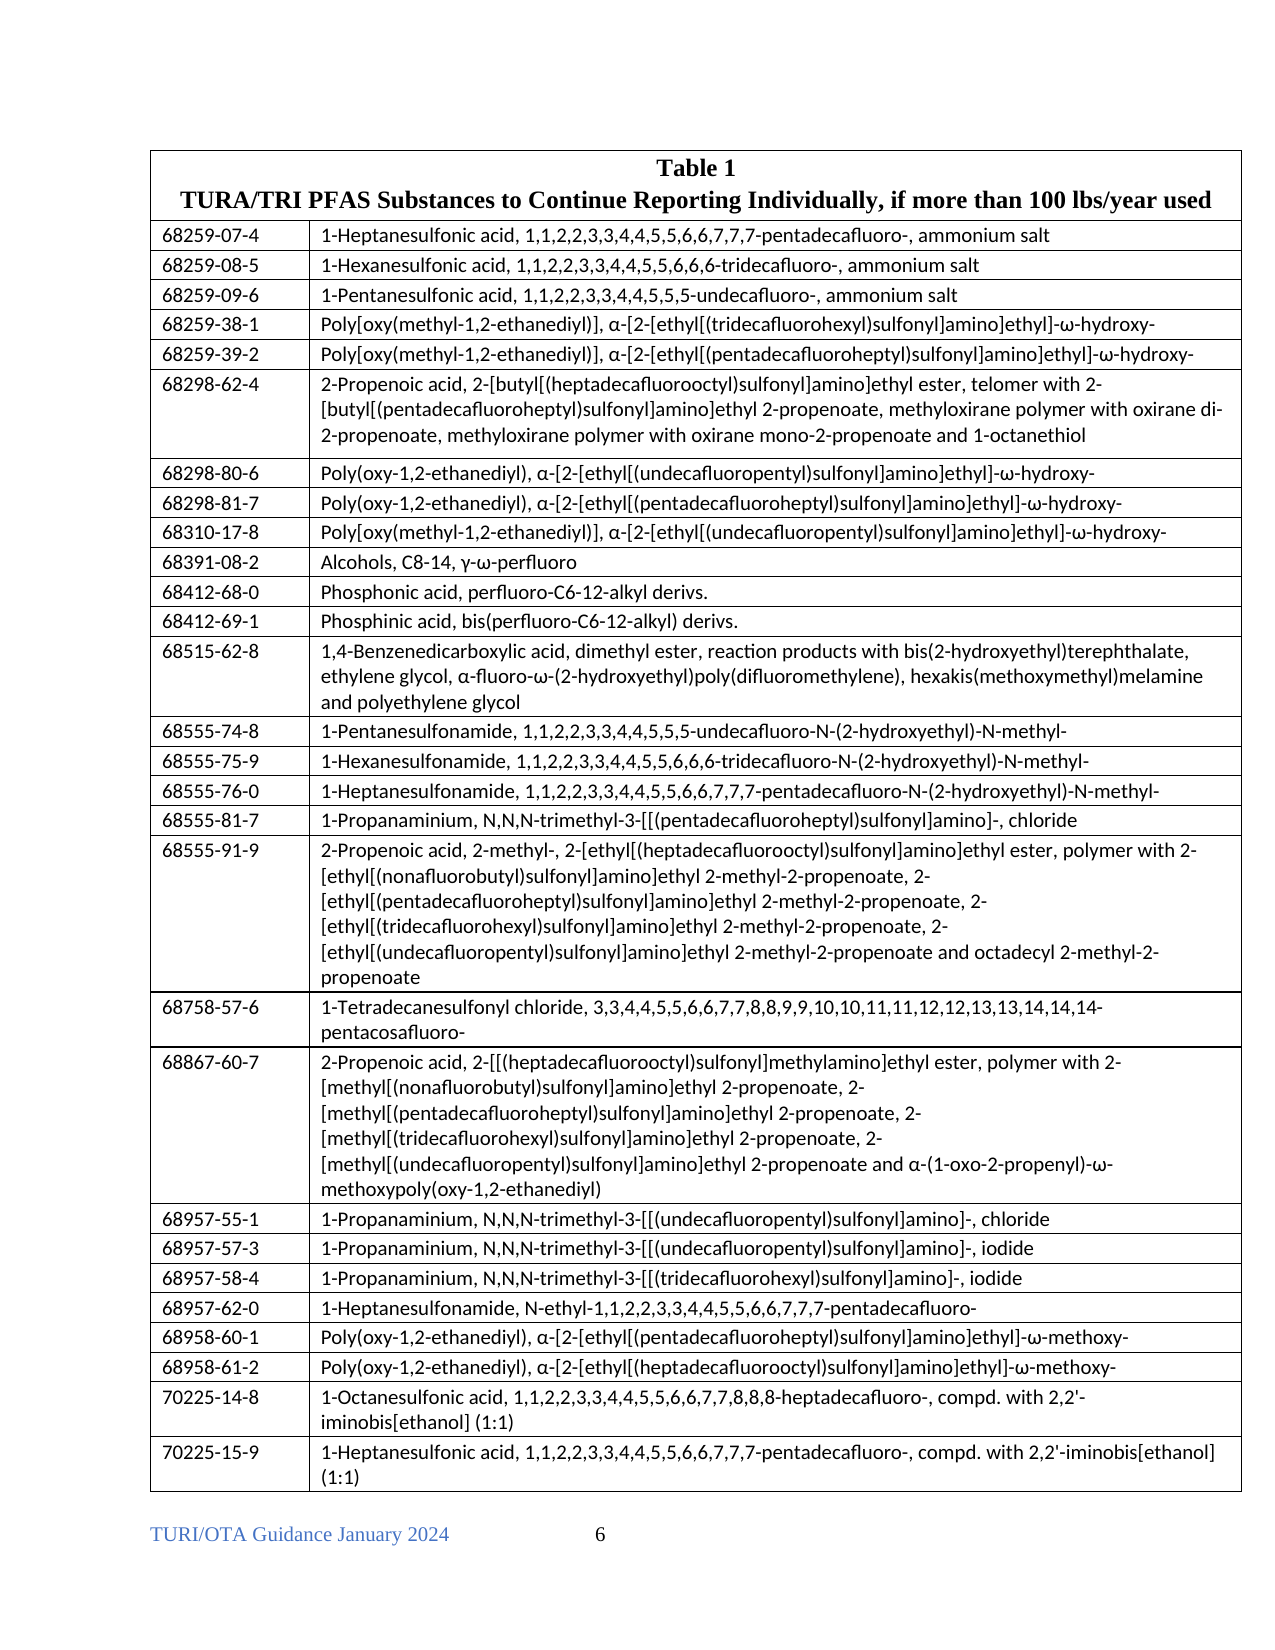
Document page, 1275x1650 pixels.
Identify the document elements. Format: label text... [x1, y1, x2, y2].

table_cell 68958-61-2 [151, 1353, 309, 1381]
table_cell 1-Octanesulfonic acid, 1,1,2,2,3,3,4,4,5,5,6,6,7,7,8,8,8-heptadecafluoro-, compd. with 2,2'-iminobis[ethanol] (1:1) [310, 1382, 1241, 1436]
table_cell 68555-91-9 [151, 836, 309, 991]
table_cell 68298-81-7 [151, 488, 309, 517]
table_cell 68298-62-4 [151, 370, 309, 457]
table_cell 68555-81-7 [151, 806, 309, 835]
table_cell Poly(oxy-1,2-ethanediyl), α-[2-[ethyl[(pentadecafluoroheptyl)sulfonyl]amino]ethyl]-ω-hydroxy- [310, 488, 1241, 517]
table_cell 68555-76-0 [151, 776, 309, 805]
table_cell 1-Propanaminium, N,N,N-trimethyl-3-[[(tridecafluorohexyl)sulfonyl]amino]-, iodide [310, 1264, 1241, 1292]
table_cell 68957-55-1 [151, 1204, 309, 1233]
table_cell 68957-57-3 [151, 1234, 309, 1262]
table_cell 1-Heptanesulfonamide, 1,1,2,2,3,3,4,4,5,5,6,6,7,7,7-pentadecafluoro-N-(2-hydroxyethyl)-N-methyl- [310, 776, 1241, 805]
table_cell 68515-62-8 [151, 637, 309, 716]
table_cell 1,4-Benzenedicarboxylic acid, dimethyl ester, reaction products with bis(2-hydroxyethyl)terephthalate, ethylene glycol, α-fluoro-ω-(2-hydroxyethyl)poly(difluoromethylene), hexakis(methoxymethyl)melamine and polyethylene glycol [310, 637, 1241, 716]
table_cell 1-Pentanesulfonamide, 1,1,2,2,3,3,4,4,5,5,5-undecafluoro-N-(2-hydroxyethyl)-N-methyl- [310, 717, 1241, 746]
table_header Table 1 TURA/TRI PFAS Substances to Continue Reporting Individually, if more than 100 lbs/year used [151, 151, 1241, 220]
table_cell Phosphinic acid, bis(perfluoro-C6-12-alkyl) derivs. [310, 607, 1241, 636]
table_cell 2-Propenoic acid, 2-[butyl[(heptadecafluorooctyl)sulfonyl]amino]ethyl ester, telomer with 2-[butyl[(pentadecafluoroheptyl)sulfonyl]amino]ethyl 2-propenoate, methyloxirane polymer with oxirane di-2-propenoate, methyloxirane polymer with oxirane mono-2-propenoate and 1-octanethiol [310, 370, 1241, 457]
table_cell Poly(oxy-1,2-ethanediyl), α-[2-[ethyl[(heptadecafluorooctyl)sulfonyl]amino]ethyl]-ω-methoxy- [310, 1353, 1241, 1381]
table_cell 70225-15-9 [151, 1437, 309, 1491]
table_cell 2-Propenoic acid, 2-methyl-, 2-[ethyl[(heptadecafluorooctyl)sulfonyl]amino]ethyl ester, polymer with 2-[ethyl[(nonafluorobutyl)sulfonyl]amino]ethyl 2-methyl-2-propenoate, 2-[ethyl[(pentadecafluoroheptyl)sulfonyl]amino]ethyl 2-methyl-2-propenoate, 2-[ethyl[(tridecafluorohexyl)sulfonyl]amino]ethyl 2-methyl-2-propenoate, 2-[ethyl[(undecafluoropentyl)sulfonyl]amino]ethyl 2-methyl-2-propenoate and octadecyl 2-methyl-2-propenoate [310, 836, 1241, 991]
table_cell 68867-60-7 [151, 1048, 309, 1203]
table_cell Poly(oxy-1,2-ethanediyl), α-[2-[ethyl[(undecafluoropentyl)sulfonyl]amino]ethyl]-ω-hydroxy- [310, 459, 1241, 487]
table_cell 1-Pentanesulfonic acid, 1,1,2,2,3,3,4,4,5,5,5-undecafluoro-, ammonium salt [310, 280, 1241, 309]
table_cell 1-Heptanesulfonic acid, 1,1,2,2,3,3,4,4,5,5,6,6,7,7,7-pentadecafluoro-, compd. with 2,2'-iminobis[ethanol] (1:1) [310, 1437, 1241, 1491]
table_cell 70225-14-8 [151, 1382, 309, 1436]
table_cell 2-Propenoic acid, 2-[[(heptadecafluorooctyl)sulfonyl]methylamino]ethyl ester, polymer with 2-[methyl[(nonafluorobutyl)sulfonyl]amino]ethyl 2-propenoate, 2-[methyl[(pentadecafluoroheptyl)sulfonyl]amino]ethyl 2-propenoate, 2-[methyl[(tridecafluorohexyl)sulfonyl]amino]ethyl 2-propenoate, 2-[methyl[(undecafluoropentyl)sulfonyl]amino]ethyl 2-propenoate and α-(1-oxo-2-propenyl)-ω-methoxypoly(oxy-1,2-ethanediyl) [310, 1048, 1241, 1203]
table_cell 68555-74-8 [151, 717, 309, 746]
table_cell Poly[oxy(methyl-1,2-ethanediyl)], α-[2-[ethyl[(tridecafluorohexyl)sulfonyl]amino]ethyl]-ω-hydroxy- [310, 310, 1241, 339]
table_cell 1-Heptanesulfonamide, N-ethyl-1,1,2,2,3,3,4,4,5,5,6,6,7,7,7-pentadecafluoro- [310, 1293, 1241, 1322]
table_cell 68259-08-5 [151, 251, 309, 279]
table_cell 1-Hexanesulfonamide, 1,1,2,2,3,3,4,4,5,5,6,6,6-tridecafluoro-N-(2-hydroxyethyl)-N-methyl- [310, 747, 1241, 775]
table_cell 1-Propanaminium, N,N,N-trimethyl-3-[[(pentadecafluoroheptyl)sulfonyl]amino]-, chloride [310, 806, 1241, 835]
table_cell 68391-08-2 [151, 548, 309, 576]
table_cell 68957-62-0 [151, 1293, 309, 1322]
table_cell Poly(oxy-1,2-ethanediyl), α-[2-[ethyl[(pentadecafluoroheptyl)sulfonyl]amino]ethyl]-ω-methoxy- [310, 1323, 1241, 1352]
table_cell 1-Tetradecanesulfonyl chloride, 3,3,4,4,5,5,6,6,7,7,8,8,9,9,10,10,11,11,12,12,13,13,14,14,14-pentacosafluoro- [310, 993, 1241, 1046]
table_cell 68412-68-0 [151, 577, 309, 606]
table_cell 68259-09-6 [151, 280, 309, 309]
table_cell 1-Propanaminium, N,N,N-trimethyl-3-[[(undecafluoropentyl)sulfonyl]amino]-, iodide [310, 1234, 1241, 1262]
table_cell Phosphonic acid, perfluoro-C6-12-alkyl derivs. [310, 577, 1241, 606]
table_cell 68310-17-8 [151, 518, 309, 547]
table_cell 1-Propanaminium, N,N,N-trimethyl-3-[[(undecafluoropentyl)sulfonyl]amino]-, chloride [310, 1204, 1241, 1233]
table_cell Alcohols, C8-14, γ-ω-perfluoro [310, 548, 1241, 576]
table_cell 68555-75-9 [151, 747, 309, 775]
table_cell 1-Hexanesulfonic acid, 1,1,2,2,3,3,4,4,5,5,6,6,6-tridecafluoro-, ammonium salt [310, 251, 1241, 279]
table_cell 68957-58-4 [151, 1264, 309, 1292]
table_cell 68259-38-1 [151, 310, 309, 339]
table_cell 68259-39-2 [151, 340, 309, 368]
table_cell 68412-69-1 [151, 607, 309, 636]
table_cell 68758-57-6 [151, 993, 309, 1046]
table_cell Poly[oxy(methyl-1,2-ethanediyl)], α-[2-[ethyl[(undecafluoropentyl)sulfonyl]amino]ethyl]-ω-hydroxy- [310, 518, 1241, 547]
table_cell 68958-60-1 [151, 1323, 309, 1352]
table_cell 1-Heptanesulfonic acid, 1,1,2,2,3,3,4,4,5,5,6,6,7,7,7-pentadecafluoro-, ammonium salt [310, 221, 1241, 250]
table_cell 68298-80-6 [151, 459, 309, 487]
table_cell Poly[oxy(methyl-1,2-ethanediyl)], α-[2-[ethyl[(pentadecafluoroheptyl)sulfonyl]amino]ethyl]-ω-hydroxy- [310, 340, 1241, 368]
table_cell 68259-07-4 [151, 221, 309, 250]
